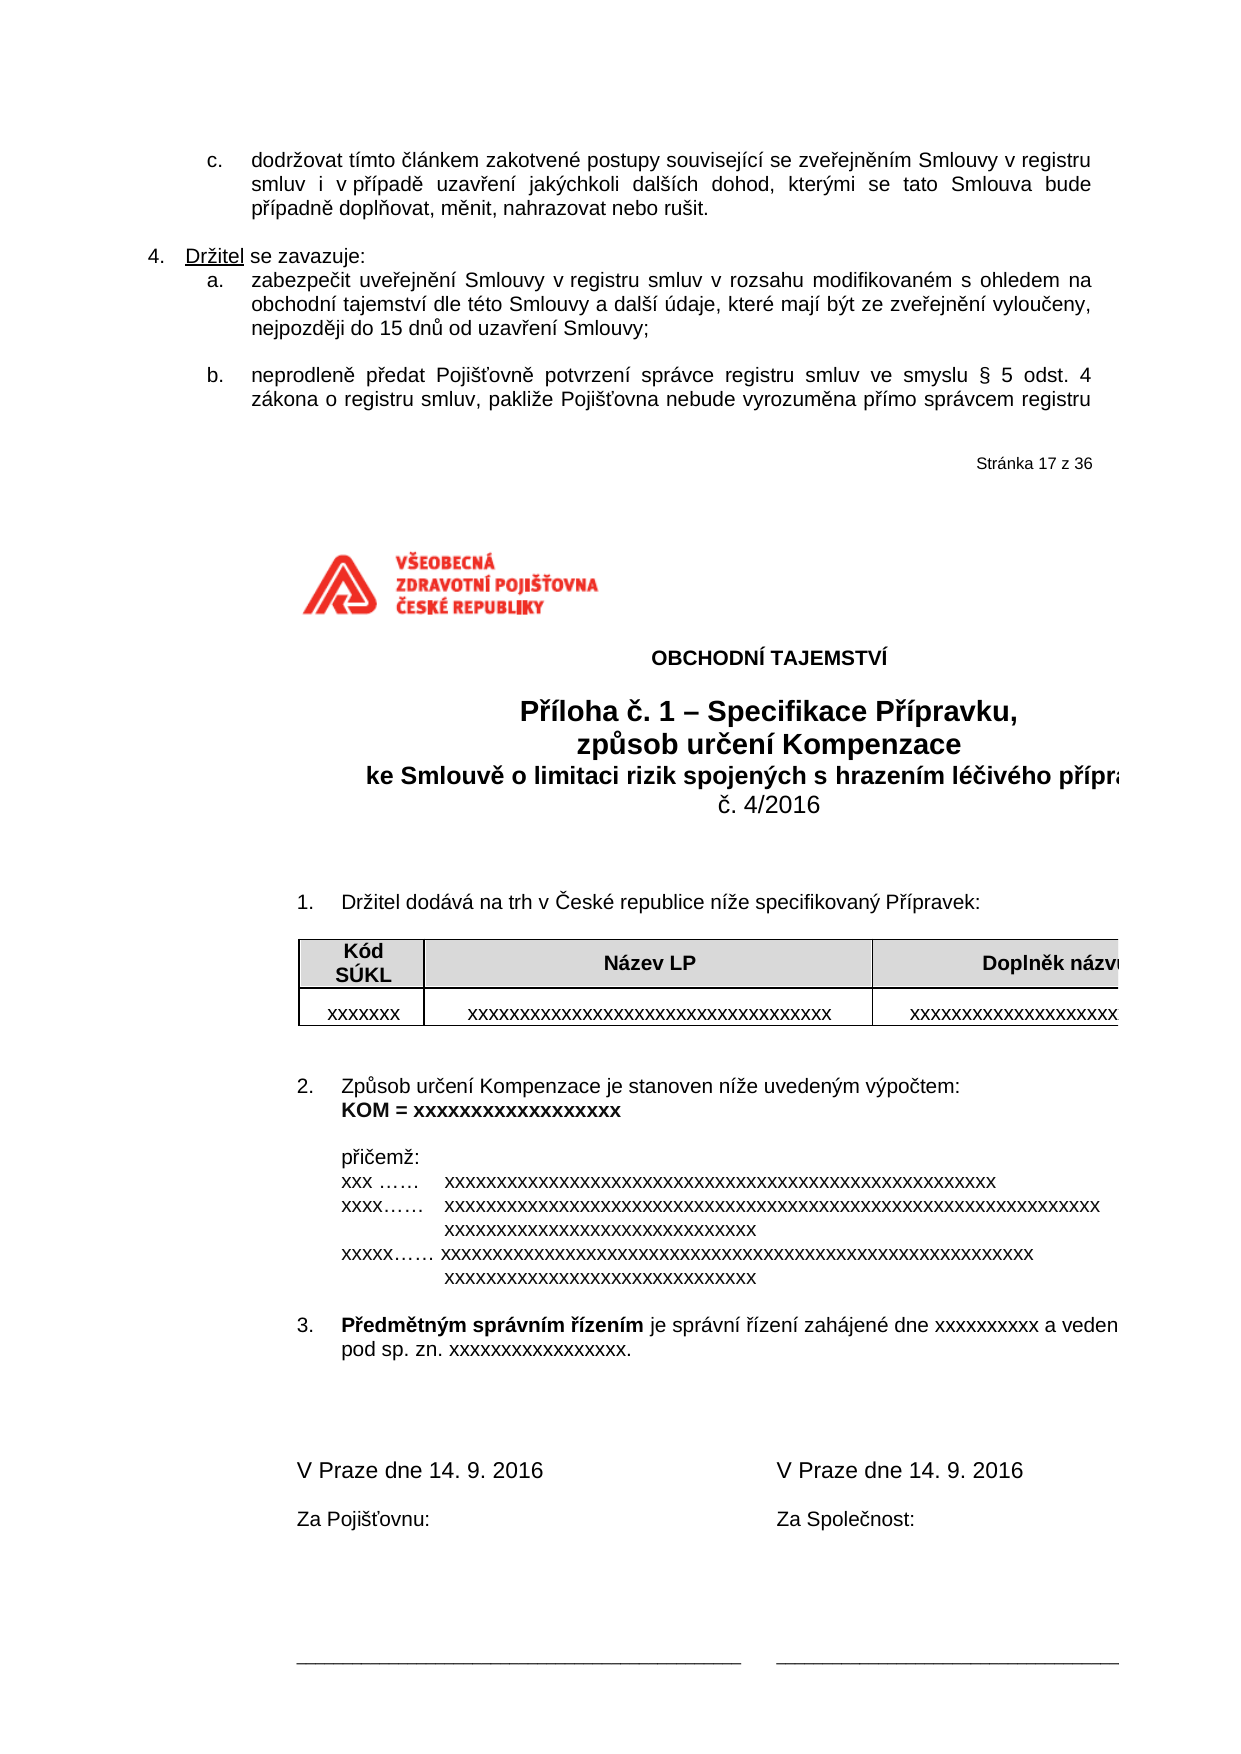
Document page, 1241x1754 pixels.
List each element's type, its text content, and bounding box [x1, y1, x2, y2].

list neprodleně předat Pojišťovně potvrzení správce registru smluv ve smyslu § 5 odst. 4 zákona o registru smluv, pakliže Pojišťovna nebude vyrozuměna přímo správcem registru smluv na základě zadání automatické notifikace uveřejnění Pojišťovně při odeslání smlouvy k uveřejnění. [207, 363, 1093, 411]
list dodržovat tímto článkem zakotvené postupy související se zveřejněním Smlouvy v registru smluv i v případě uzavření jakýchkoli dalších dohod, kterými se tato Smlouva bude případně doplňovat, měnit, nahrazovat nebo rušit. [207, 148, 1093, 219]
list zabezpečit uveřejnění Smlouvy v registru smluv v rozsahu modifikovaném s ohledem na obchodní tajemství dle této Smlouvy a další údaje, které mají být ze zveřejnění vyloučeny, nejpozději do 15 dnů od uzavření Smlouvy; [207, 267, 1093, 339]
list Držitel se zavazuje: [148, 243, 1093, 267]
